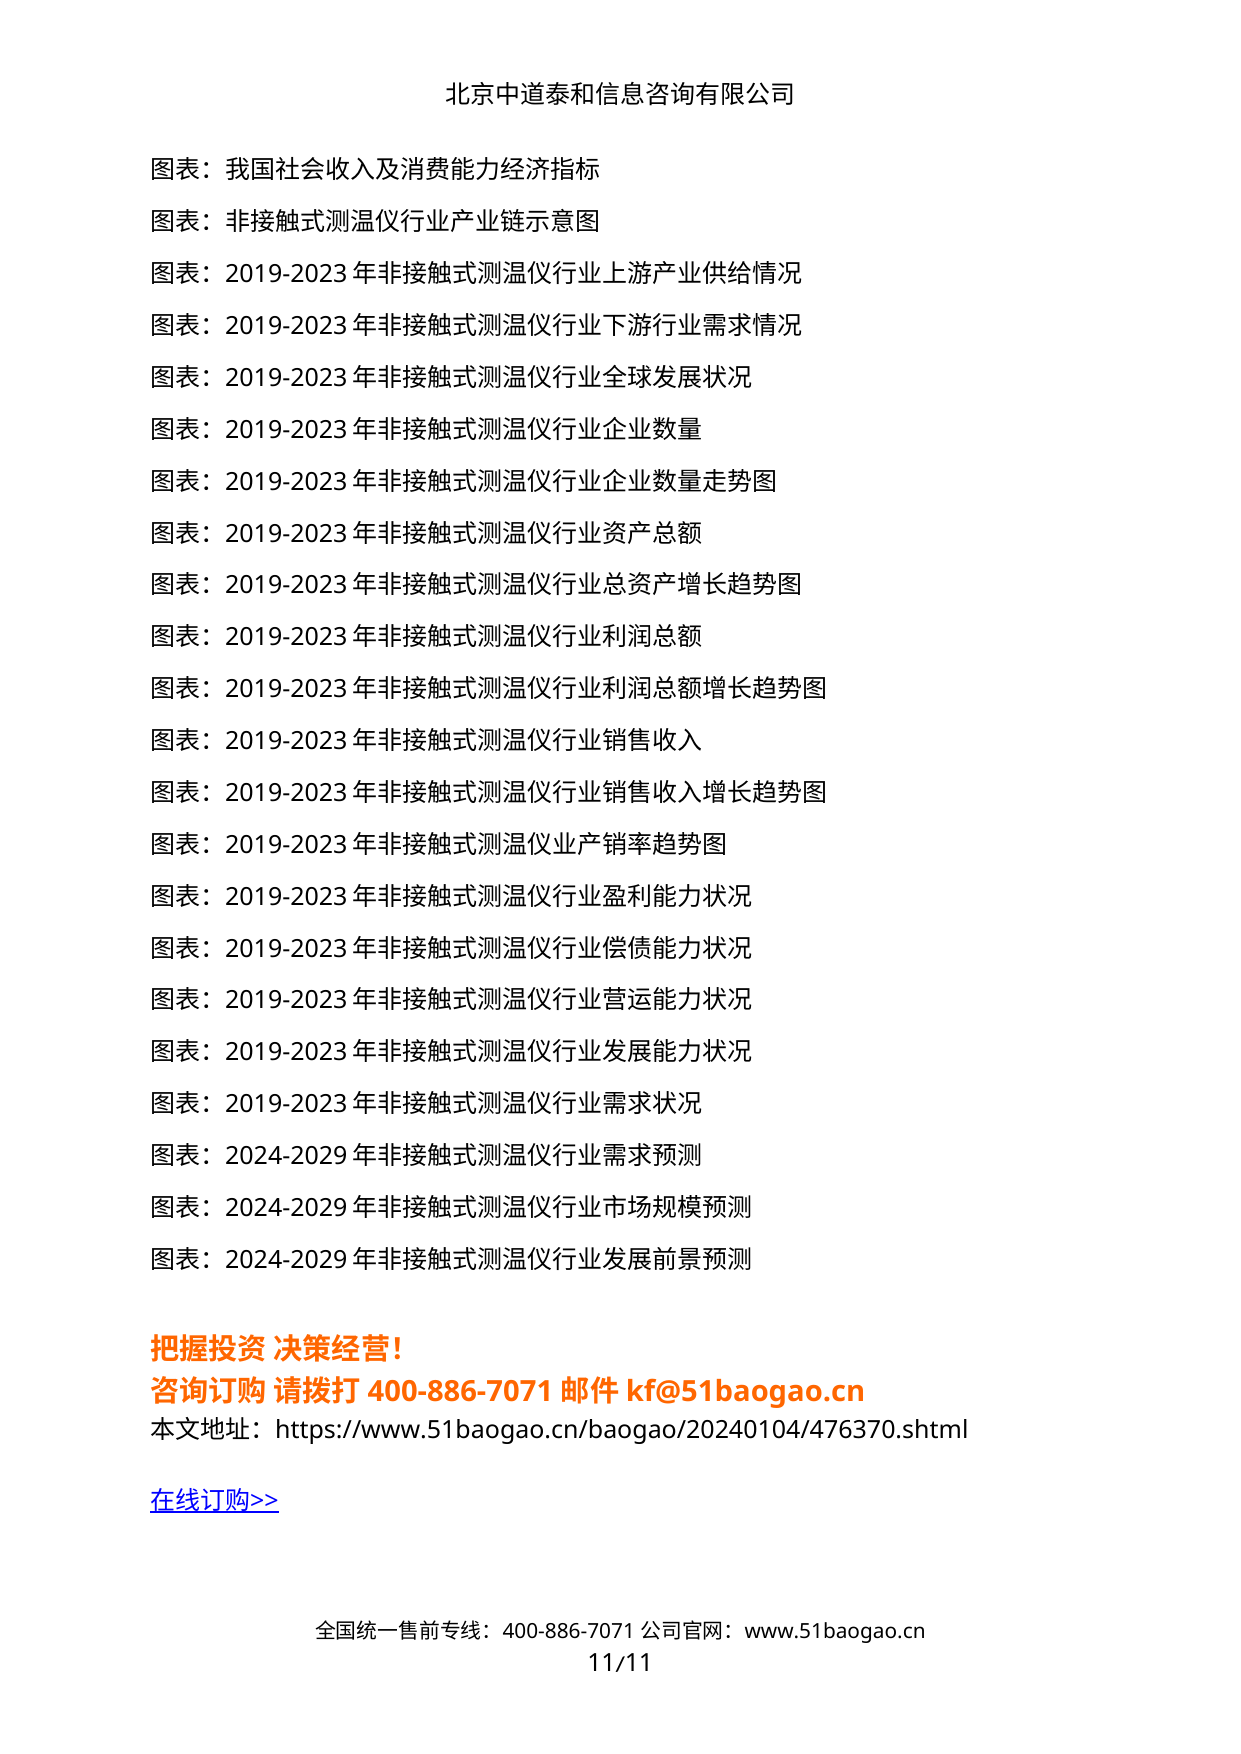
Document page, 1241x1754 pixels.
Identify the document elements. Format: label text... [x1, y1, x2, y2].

text 图表：2019-2023年非接触式测温仪业产销率趋势图 [150, 824, 1090, 861]
text 图表：2019-2023年非接触式测温仪行业下游行业需求情况 [150, 306, 1090, 342]
text 图表：2019-2023年非接触式测温仪行业销售收入增长趋势图 [150, 772, 1090, 809]
text 图表：非接触式测温仪行业产业链示意图 [150, 202, 1090, 238]
text 图表：我国社会收入及消费能力经济指标 [150, 150, 1090, 186]
text 图表：2019-2023年非接触式测温仪行业盈利能力状况 [150, 876, 1090, 912]
text 图表：2019-2023年非接触式测温仪行业利润总额 [150, 617, 1090, 653]
text 图表：2019-2023年非接触式测温仪行业发展能力状况 [150, 1032, 1090, 1068]
text 图表：2019-2023年非接触式测温仪行业需求状况 [150, 1084, 1090, 1120]
text 把握投资 决策经营！咨询订购 请拨打 400-886-7071 邮件 kf@51baogao.cn本文地址：https://www.51baogao.cn/baogao/20240104/476370.shtml [150, 1291, 1090, 1446]
text 图表：2024-2029年非接触式测温仪行业市场规模预测 [150, 1187, 1090, 1224]
text 图表：2019-2023年非接触式测温仪行业营运能力状况 [150, 980, 1090, 1016]
text 图表：2019-2023年非接触式测温仪行业企业数量 [150, 409, 1090, 446]
text 图表：2019-2023年非接触式测温仪行业偿债能力状况 [150, 928, 1090, 964]
text 图表：2019-2023年非接触式测温仪行业全球发展状况 [150, 357, 1090, 394]
text 图表：2019-2023年非接触式测温仪行业企业数量走势图 [150, 461, 1090, 497]
text 图表：2024-2029年非接触式测温仪行业需求预测 [150, 1136, 1090, 1172]
text 图表：2019-2023年非接触式测温仪行业资产总额 [150, 513, 1090, 549]
text 图表：2019-2023年非接触式测温仪行业总资产增长趋势图 [150, 565, 1090, 601]
text 图表：2019-2023年非接触式测温仪行业利润总额增长趋势图 [150, 669, 1090, 705]
text 在线订购>> [150, 1446, 1090, 1517]
text 图表：2019-2023年非接触式测温仪行业销售收入 [150, 721, 1090, 757]
text 图表：2019-2023年非接触式测温仪行业上游产业供给情况 [150, 254, 1090, 290]
text 图表：2024-2029年非接触式测温仪行业发展前景预测 [150, 1239, 1090, 1276]
